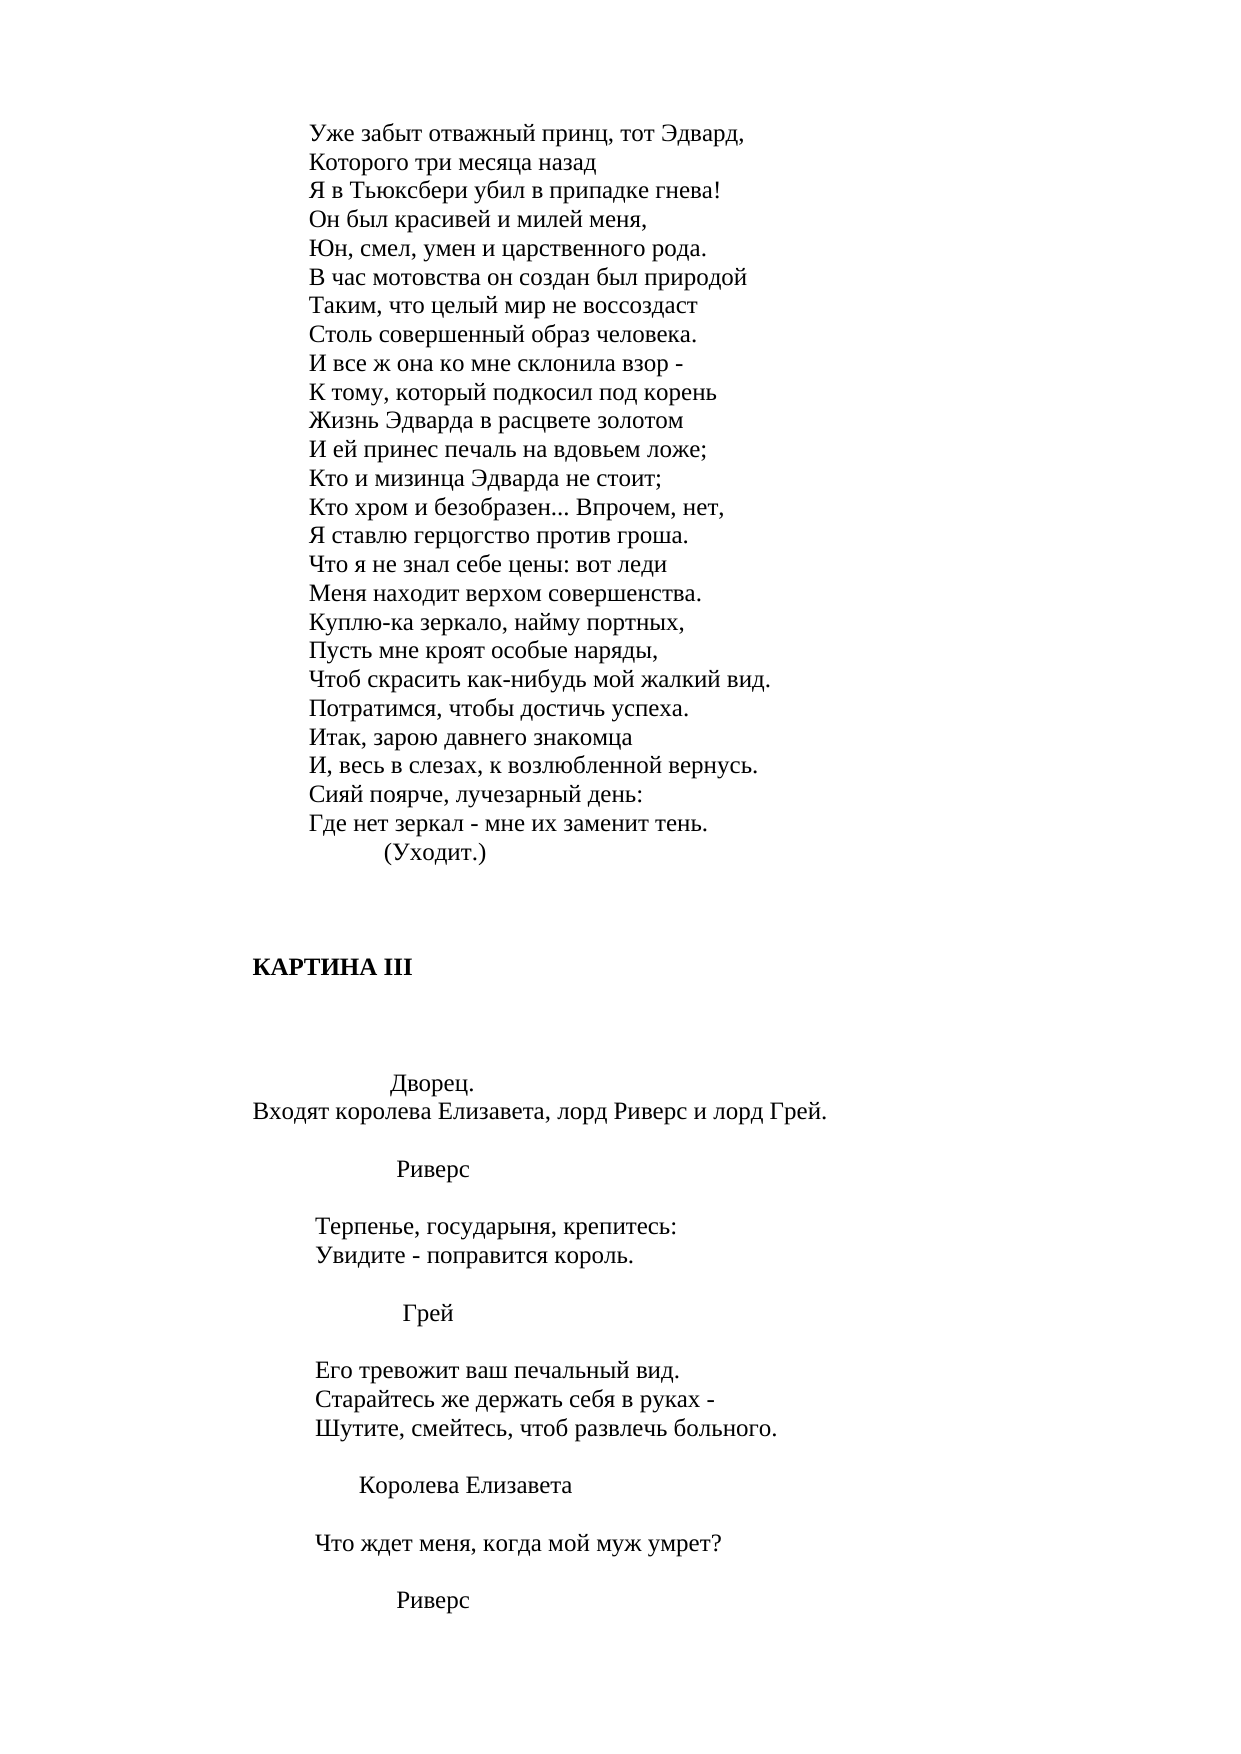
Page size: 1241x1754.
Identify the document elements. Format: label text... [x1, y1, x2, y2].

text Терпенье, государыня, крепитесь: [177, 1211, 1152, 1240]
text И ей принес печаль на вдовьем ложе; [177, 434, 1152, 463]
text Итак, зарою давнего знакомца [177, 722, 1152, 751]
text Пусть мне кроят особые наряды, [177, 636, 1152, 664]
text Кто хром и безобразен... Впрочем, нет, [177, 492, 1152, 521]
text Риверс [177, 1585, 1152, 1614]
text Столь совершенный образ человека. [177, 319, 1152, 348]
text Грей [177, 1298, 1152, 1326]
text Старайтесь же держать себя в руках - [177, 1384, 1152, 1413]
text Которого три месяца назад [177, 147, 1152, 176]
text Где нет зеркал - мне их заменит тень. [177, 808, 1152, 837]
text Увидите - поправится король. [177, 1240, 1152, 1269]
text Шутите, смейтесь, чтоб развлечь больного. [177, 1413, 1152, 1441]
text И все ж она ко мне склонила взор - [177, 348, 1152, 377]
text Юн, смел, умен и царственного рода. [177, 233, 1152, 262]
text Сияй поярче, лучезарный день: [177, 779, 1152, 808]
text Я в Тьюксбери убил в припадке гнева! [177, 176, 1152, 204]
text Кто и мизинца Эдварда не стоит; [177, 463, 1152, 492]
text Меня находит верхом совершенства. [177, 578, 1152, 607]
subtitle КАРТИНА III [252, 952, 1152, 981]
text Куплю-ка зеркало, найму портных, [177, 607, 1152, 636]
text В час мотовства он создан был природой [177, 262, 1152, 291]
text Жизнь Эдварда в расцвете золотом [177, 406, 1152, 434]
text Риверс [177, 1154, 1152, 1183]
text Что ждет меня, когда мой муж умрет? [177, 1528, 1152, 1556]
text Что я не знал себе цены: вот леди [177, 549, 1152, 578]
text Таким, что целый мир не воссоздаст [177, 291, 1152, 319]
text Он был красивей и милей меня, [177, 204, 1152, 233]
text Потратимся, чтобы достичь успеха. [177, 693, 1152, 722]
text К тому, который подкосил под корень [177, 377, 1152, 406]
text Входят королева Елизавета, лорд Риверс и лорд Грей. [177, 1096, 1152, 1125]
text Чтоб скрасить как-нибудь мой жалкий вид. [177, 664, 1152, 693]
text Королева Елизавета [177, 1470, 1152, 1499]
text (Уходит.) [177, 837, 1152, 866]
text Я ставлю герцогство против гроша. [177, 521, 1152, 549]
text Дворец. [177, 1068, 1152, 1096]
text Его тревожит ваш печальный вид. [177, 1355, 1152, 1384]
text Уже забыт отважный принц, тот Эдвард, [177, 118, 1152, 147]
text И, весь в слезах, к возлюбленной вернусь. [177, 751, 1152, 779]
